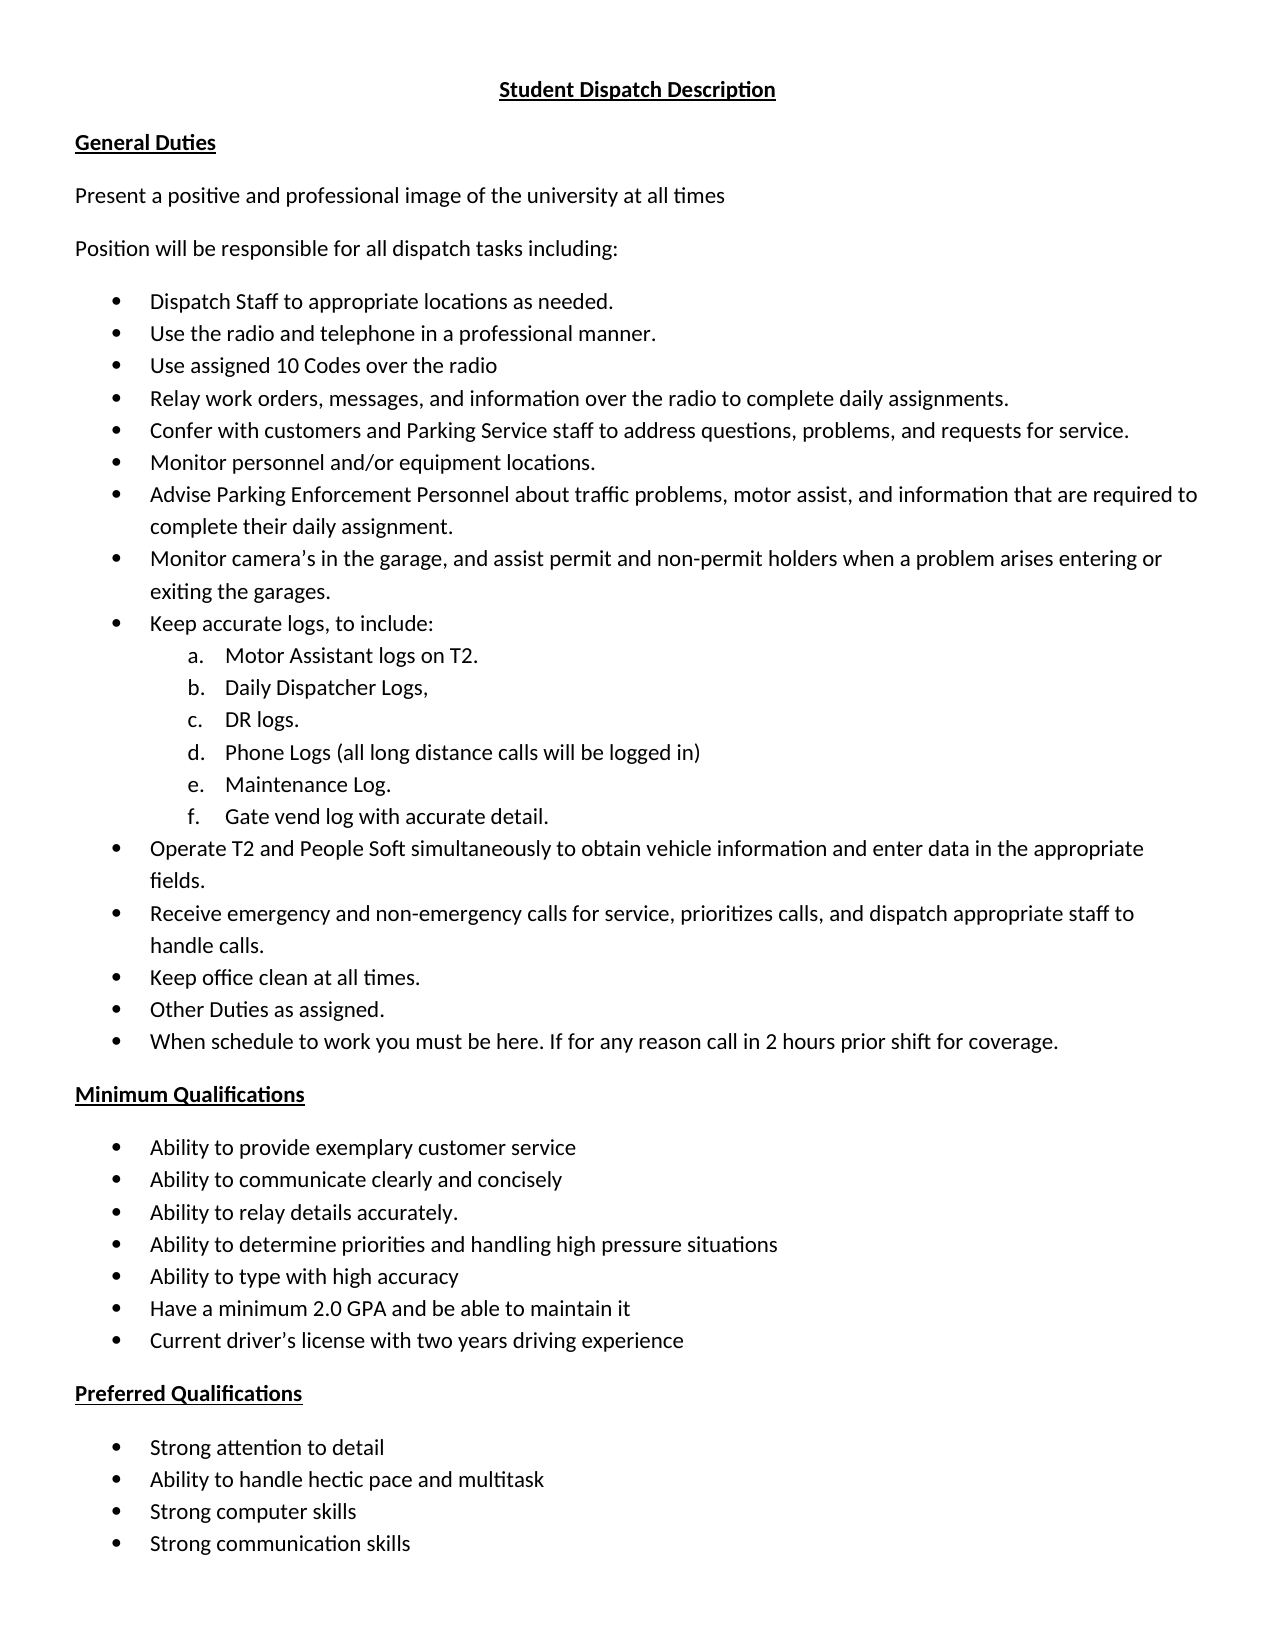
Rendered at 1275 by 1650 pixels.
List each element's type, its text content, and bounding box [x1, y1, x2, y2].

list Use assigned 10 Codes over the radio [112, 351, 1200, 379]
list DR logs. [187, 706, 1200, 733]
list Ability to relay details accurately. [112, 1198, 1200, 1226]
list Have a minimum 2.0 GPA and be able to maintain it [112, 1294, 1200, 1322]
text Preferred Qualifications [75, 1379, 1200, 1408]
list Strong communication skills [112, 1529, 1200, 1557]
list Dispatch Staff to appropriate locations as needed. [112, 287, 1200, 315]
list Maintenance Log. [187, 770, 1200, 798]
list Ability to determine priorities and handling high pressure situations [112, 1230, 1200, 1258]
list Ability to handle hectic pace and multitask [112, 1465, 1200, 1493]
list Current driver’s license with two years driving experience [112, 1327, 1200, 1354]
text Present a positive and professional image of the university at all times [75, 181, 1200, 209]
list Advise Parking Enforcement Personnel about traffic problems, motor assist, and information that are required to complete their daily assignment. [112, 480, 1200, 540]
list Receive emergency and non-emergency calls for service, prioritizes calls, and dispatch appropriate staff to handle calls. [112, 899, 1200, 959]
text Student Dispatch Description [75, 75, 1200, 103]
text Minimum Qualifications [75, 1080, 1200, 1108]
text Position will be responsible for all dispatch tasks including: [75, 234, 1200, 262]
list Confer with customers and Parking Service staff to address questions, problems, and requests for service. [112, 416, 1200, 444]
list Motor Assistant logs on T2. [187, 641, 1200, 669]
list Relay work orders, messages, and information over the radio to complete daily assignments. [112, 384, 1200, 412]
text General Duties [75, 128, 1200, 156]
list Gate vend log with accurate detail. [187, 802, 1200, 830]
list Keep office clean at all times. [112, 963, 1200, 991]
list Monitor camera’s in the garage, and assist permit and non-permit holders when a problem arises entering or exiting the garages. [112, 544, 1200, 605]
list Strong computer skills [112, 1497, 1200, 1525]
list Ability to provide exemplary customer service [112, 1133, 1200, 1161]
list Operate T2 and People Soft simultaneously to obtain vehicle information and enter data in the appropriate fields. [112, 834, 1200, 894]
list Use the radio and telephone in a professional manner. [112, 319, 1200, 347]
list Daily Dispatcher Logs, [187, 673, 1200, 701]
list Other Duties as assigned. [112, 995, 1200, 1023]
list When schedule to work you must be here. If for any reason call in 2 hours prior shift for coverage. [112, 1027, 1200, 1055]
list Phone Logs (all long distance calls will be logged in) [187, 738, 1200, 766]
list Ability to communicate clearly and concisely [112, 1166, 1200, 1194]
list Ability to type with high accuracy [112, 1262, 1200, 1290]
list Keep accurate logs, to include: [112, 609, 1200, 637]
list Strong attention to detail [112, 1433, 1200, 1461]
list Monitor personnel and/or equipment locations. [112, 448, 1200, 476]
